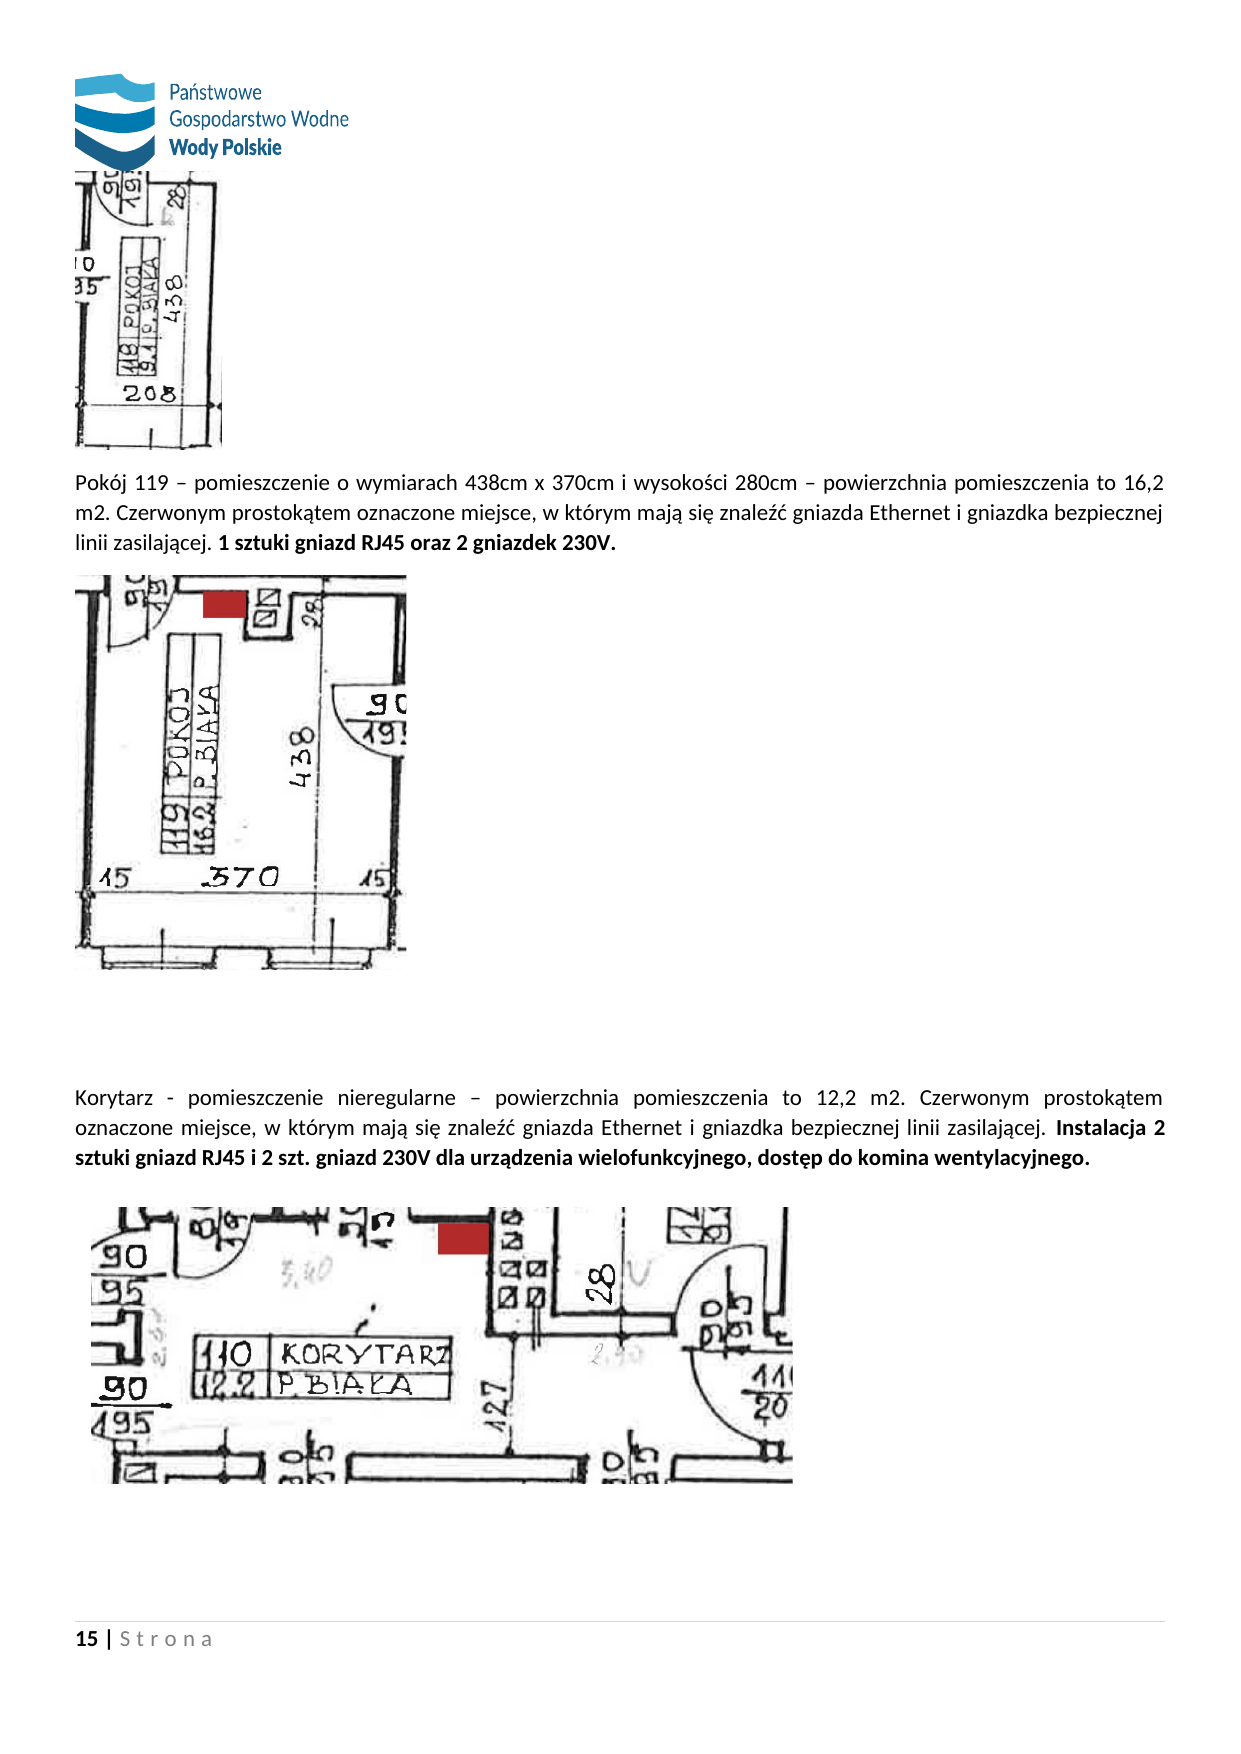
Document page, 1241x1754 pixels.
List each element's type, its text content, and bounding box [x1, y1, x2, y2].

text Korytarz - pomieszczenie nieregularne – powierzchnia pomieszczenia to 12,2 m2. Czerwonym prostokątem oznaczone miejsce, w którym mają się znaleźć gniazda Ethernet i gniazdka bezpiecznej linii zasilającej. Instalacja 2 sztuki gniazd RJ45 i 2 szt. gniazd 230V dla urządzenia wielofunkcyjnego, dostęp do komina wentylacyjnego. [75, 1083, 1165, 1171]
picture [89, 1207, 792, 1483]
picture [75, 575, 407, 970]
picture [75, 171, 222, 450]
text Pokój 119 – pomieszczenie o wymiarach 438cm x 370cm i wysokości 280cm – powierzchnia pomieszczenia to 16,2 m2. Czerwonym prostokątem oznaczone miejsce, w którym mają się znaleźć gniazda Ethernet i gniazdka bezpiecznej linii zasilającej. 1 sztuki gniazd RJ45 oraz 2 gniazdek 230V. [75, 468, 1165, 557]
